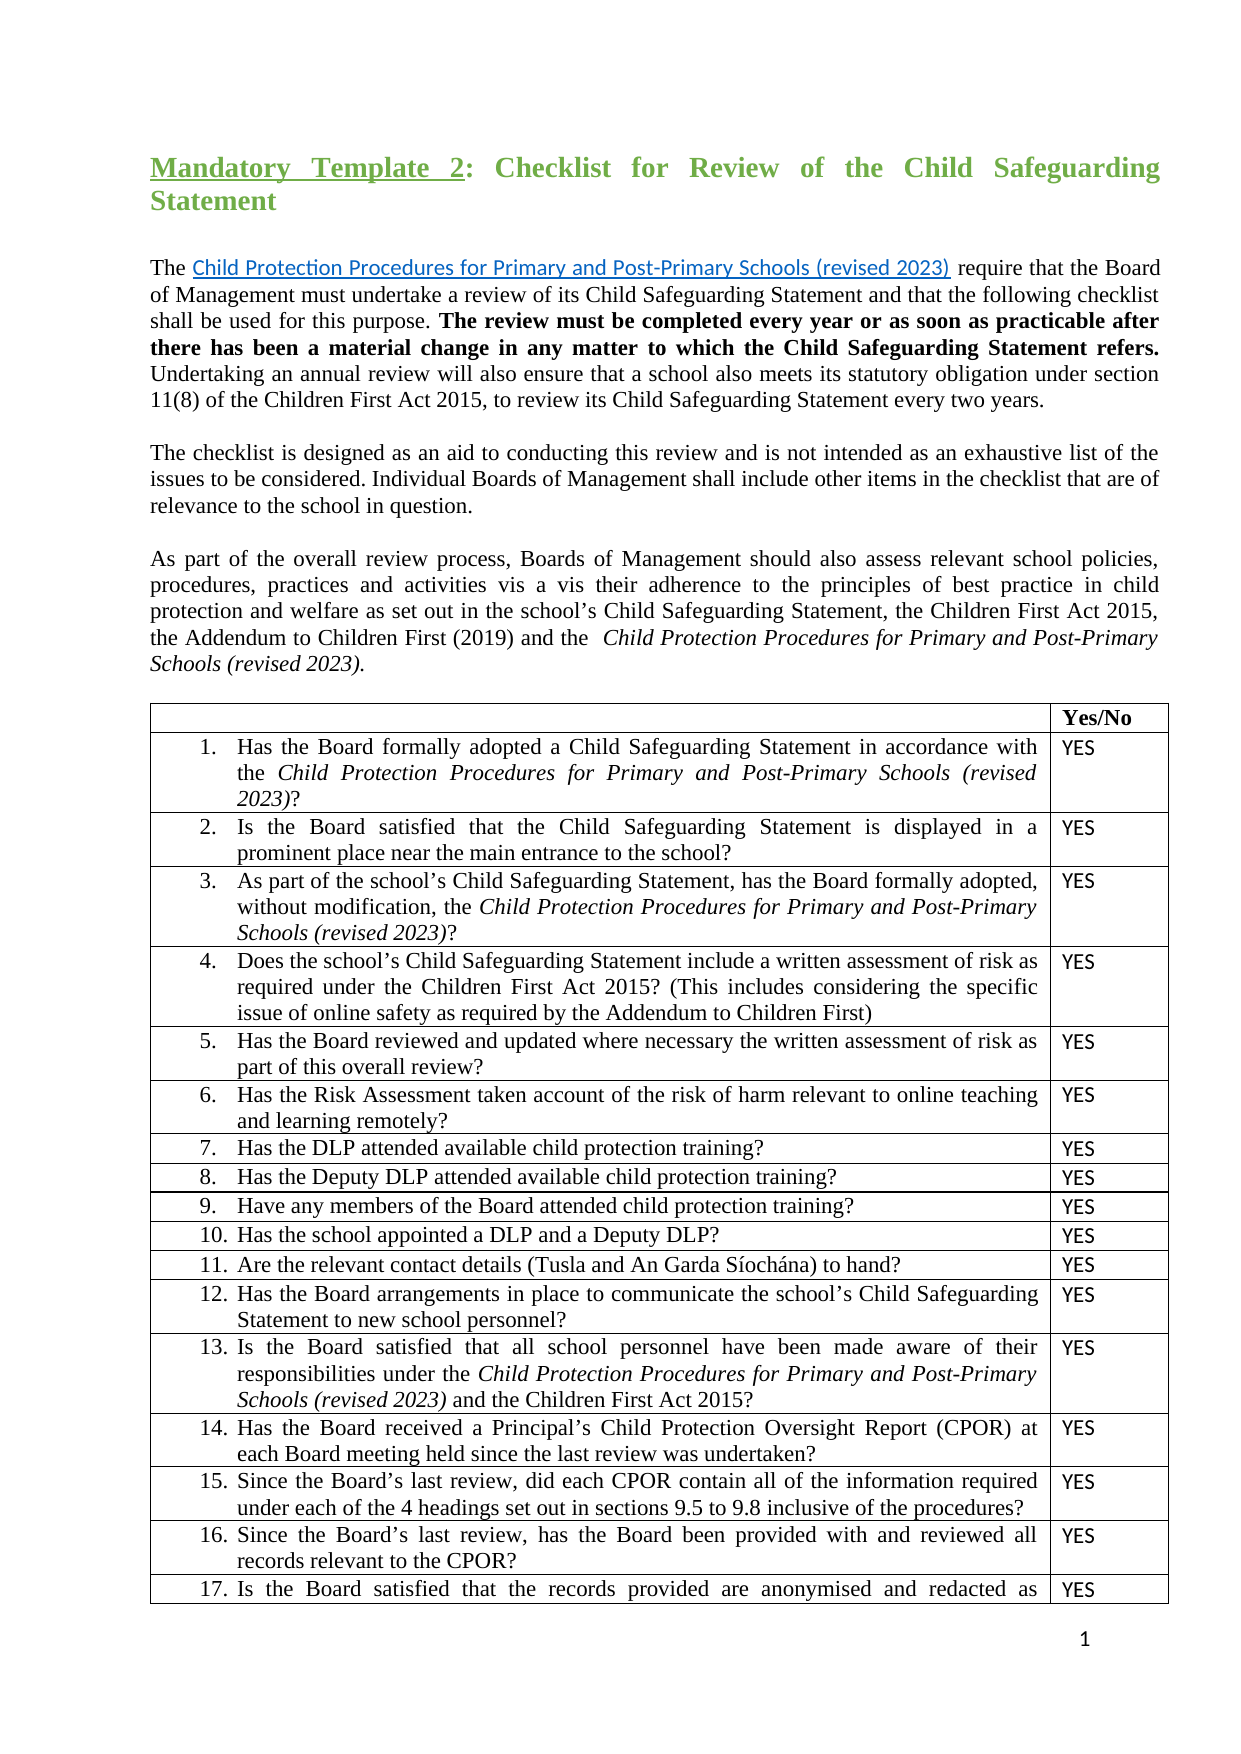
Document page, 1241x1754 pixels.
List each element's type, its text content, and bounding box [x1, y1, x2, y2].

table_cell YES [1051, 1414, 1168, 1466]
table_cell Does the school’s Child Safeguarding Statement include a written assessment of risk as required under the Children First Act 2015? (This includes considering the specific issue of online safety as required by the Addendum to Children First) [151, 947, 1050, 1026]
table_cell YES [1051, 947, 1168, 1026]
table_cell YES [1051, 1193, 1168, 1221]
table_cell YES [1051, 1251, 1168, 1279]
table_cell Since the Board’s last review, has the Board been provided with and reviewed all records relevant to the CPOR? [151, 1521, 1050, 1574]
table_cell Has the Board arrangements in place to communicate the school’s Child Safeguarding Statement to new school personnel? [151, 1280, 1050, 1332]
table_cell YES [1051, 1575, 1168, 1603]
table_cell Has the Board received a Principal’s Child Protection Oversight Report (CPOR) at each Board meeting held since the last review was undertaken? [151, 1414, 1050, 1466]
table_cell YES [1051, 867, 1168, 946]
table_cell Are the relevant contact details (Tusla and An Garda Síochána) to hand? [151, 1251, 1050, 1279]
table_cell YES [1051, 813, 1168, 866]
table_cell Has the school appointed a DLP and a Deputy DLP? [151, 1222, 1050, 1249]
table_cell YES [1051, 733, 1168, 812]
table_cell YES [1051, 1134, 1168, 1162]
table_cell Have any members of the Board attended child protection training? [151, 1193, 1050, 1221]
table_cell Has the Deputy DLP attended available child protection training? [151, 1164, 1050, 1191]
table_cell YES [1051, 1222, 1168, 1249]
table_cell YES [1051, 1521, 1168, 1574]
table_cell YES [1051, 1164, 1168, 1191]
table_header Yes/No [1051, 704, 1168, 732]
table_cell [151, 1575, 1050, 1603]
table_cell YES [1051, 1081, 1168, 1133]
table_header [151, 704, 1050, 732]
table_cell Has the DLP attended available child protection training? [151, 1134, 1050, 1162]
table_cell Since the Board’s last review, did each CPOR contain all of the information required under each of the 4 headings set out in sections 9.5 to 9.8 inclusive of the procedures? [151, 1467, 1050, 1520]
table_cell Has the Risk Assessment taken account of the risk of harm relevant to online teaching and learning remotely? [151, 1081, 1050, 1133]
text As part of the overall review process, Boards of Management should also assess relevant school policies, procedures, practices and activities vis a vis their adherence to the principles of best practice in child protection and welfare as set out in the school’s Child Safeguarding Statement, the Children First Act 2015, the Addendum to Children First (2019) and the Child Protection Procedures for Primary and Post-Primary Schools (revised 2023). [150, 544, 1161, 676]
table_cell YES [1051, 1027, 1168, 1079]
table_cell Is the Board satisfied that all school personnel have been made aware of their responsibilities under the Child Protection Procedures for Primary and Post-Primary Schools (revised 2023) and the Children First Act 2015? [151, 1334, 1050, 1412]
table_cell YES [1051, 1467, 1168, 1520]
text Mandatory Template 2: Checklist for Review of the Child Safeguarding Statement [150, 150, 1161, 217]
table_cell YES [1051, 1280, 1168, 1332]
table_cell Has the Board reviewed and updated where necessary the written assessment of risk as part of this overall review? [151, 1027, 1050, 1079]
table_cell As part of the school’s Child Safeguarding Statement, has the Board formally adopted, without modification, the Child Protection Procedures for Primary and Post-Primary Schools (revised 2023)? [151, 867, 1050, 946]
table_cell YES [1051, 1334, 1168, 1412]
table_cell Is the Board satisfied that the Child Safeguarding Statement is displayed in a prominent place near the main entrance to the school? [151, 813, 1050, 866]
table_cell Has the Board formally adopted a Child Safeguarding Statement in accordance with the Child Protection Procedures for Primary and Post-Primary Schools (revised 2023)? [151, 733, 1050, 812]
text The checklist is designed as an aid to conducting this review and is not intended as an exhaustive list of the issues to be considered. Individual Boards of Management shall include other items in the checklist that are of relevance to the school in question. [150, 439, 1161, 518]
text The Child Protection Procedures for Primary and Post-Primary Schools (revised 2023) require that the Board of Management must undertake a review of its Child Safeguarding Statement and that the following checklist shall be used for this purpose. The review must be completed every year or as soon as practicable after there has been a material change in any matter to which the Child Safeguarding Statement refers. Undertaking an annual review will also ensure that a school also meets its statutory obligation under section 11(8) of the Children First Act 2015, to review its Child Safeguarding Statement every two years. [150, 253, 1161, 413]
